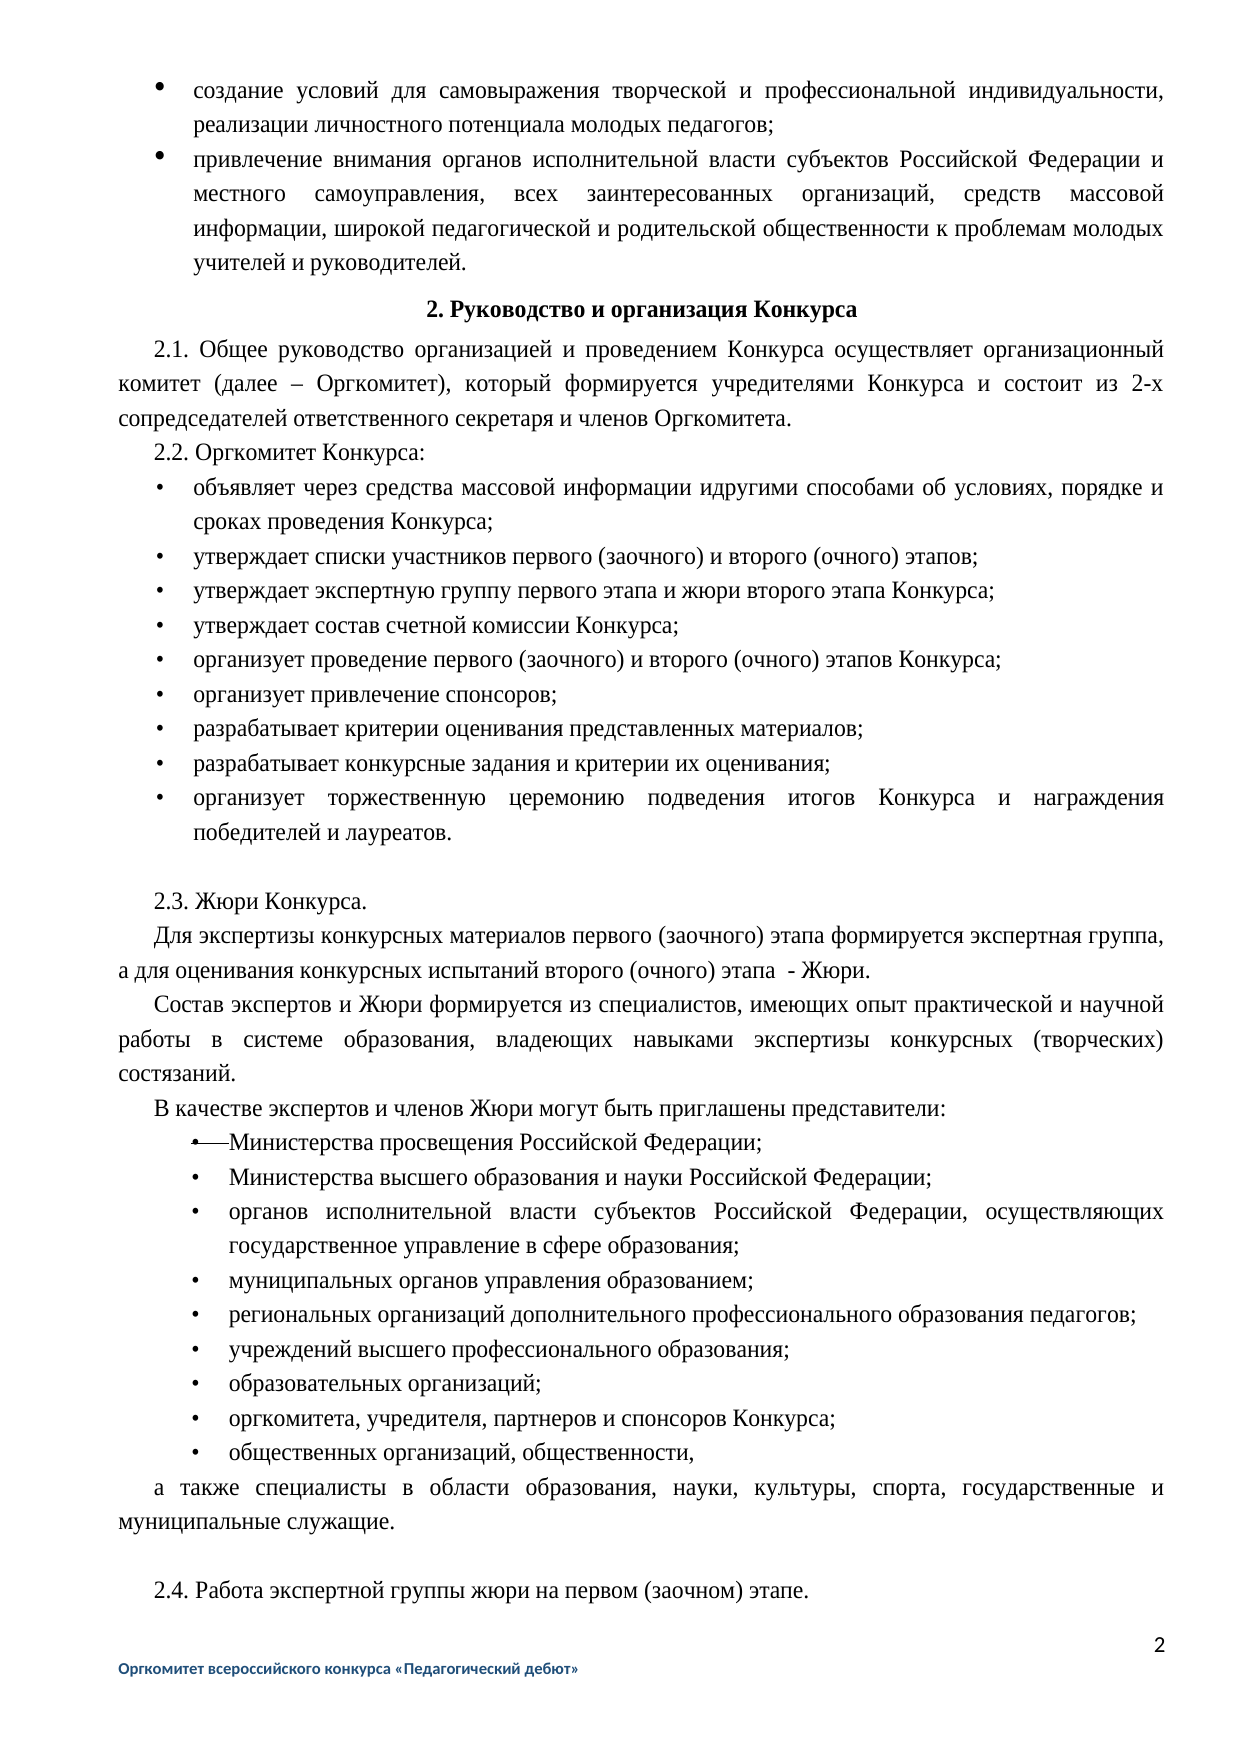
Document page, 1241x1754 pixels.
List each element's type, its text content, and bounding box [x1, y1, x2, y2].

list привлечение внимания органов исполнительной власти субъектов Российской Федерации и местного самоуправления, всех заинтересованных организаций, средств массовой информации, широкой педагогической и родительской общественности к проблемам молодых учителей и руководителей. [156, 144, 1165, 276]
list образовательных организаций; [191, 1368, 1165, 1397]
list организует привлечение спонсоров; [156, 679, 1165, 708]
list Министерства высшего образования и науки Российской Федерации; [191, 1162, 1165, 1190]
list создание условий для самовыражения творческой и профессиональной индивидуальности, реализации личностного потенциала молодых педагогов; [156, 75, 1165, 138]
list утверждает списки участников первого (заочного) и второго (очного) этапов; [156, 541, 1165, 570]
list организует проведение первого (заочного) и второго (очного) этапов Конкурса; [156, 644, 1165, 673]
text 2.2. Оргкомитет Конкурса: [118, 437, 1165, 466]
list разрабатывает конкурсные задания и критерии их оценивания; [156, 748, 1165, 777]
list разрабатывает критерии оценивания представленных материалов; [156, 713, 1165, 742]
list Министерства просвещения Российской Федерации; [191, 1127, 1165, 1156]
list региональных организаций дополнительного профессионального образования педагогов; [191, 1299, 1165, 1328]
list объявляет через средства массовой информации идругими способами об условиях, порядке и сроках проведения Конкурса; [156, 472, 1165, 535]
text 2.4. Работа экспертной группы жюри на первом (заочном) этапе. [118, 1575, 1165, 1604]
text В качестве экспертов и членов Жюри могут быть приглашены представители: [118, 1093, 1165, 1121]
text 2.1. Общее руководство организацией и проведением Конкурса осуществляет организационный комитет (далее – Оргкомитет), который формируется учредителями Конкурса и состоит из 2-х сопредседателей ответственного секретаря и членов Оргкомитета. [118, 334, 1165, 432]
text 2.3. Жюри Конкурса. [118, 886, 1165, 914]
list учреждений высшего профессионального образования; [191, 1334, 1165, 1363]
list муниципальных органов управления образованием; [191, 1265, 1165, 1294]
list оргкомитета, учредителя, партнеров и спонсоров Конкурса; [191, 1403, 1165, 1432]
subtitle 2. Руководство и организация Конкурса [118, 294, 1165, 322]
text Состав экспертов и Жюри формируется из специалистов, имеющих опыт практической и научной работы в системе образования, владеющих навыками экспертизы конкурсных (творческих) состязаний. [118, 989, 1165, 1087]
list утверждает экспертную группу первого этапа и жюри второго этапа Конкурса; [156, 575, 1165, 604]
list утверждает состав счетной комиссии Конкурса; [156, 610, 1165, 639]
list общественных организаций, общественности, [191, 1437, 1165, 1466]
text Для экспертизы конкурсных материалов первого (заочного) этапа формируется экспертная группа, а для оценивания конкурсных испытаний второго (очного) этапа - Жюри. [118, 920, 1165, 983]
list организует торжественную церемонию подведения итогов Конкурса и награждения победителей и лауреатов. [156, 782, 1165, 846]
list органов исполнительной власти субъектов Российской Федерации, осуществляющих государственное управление в сфере образования; [191, 1196, 1165, 1259]
text а также специалисты в области образования, науки, культуры, спорта, государственные и муниципальные служащие. [118, 1472, 1165, 1535]
